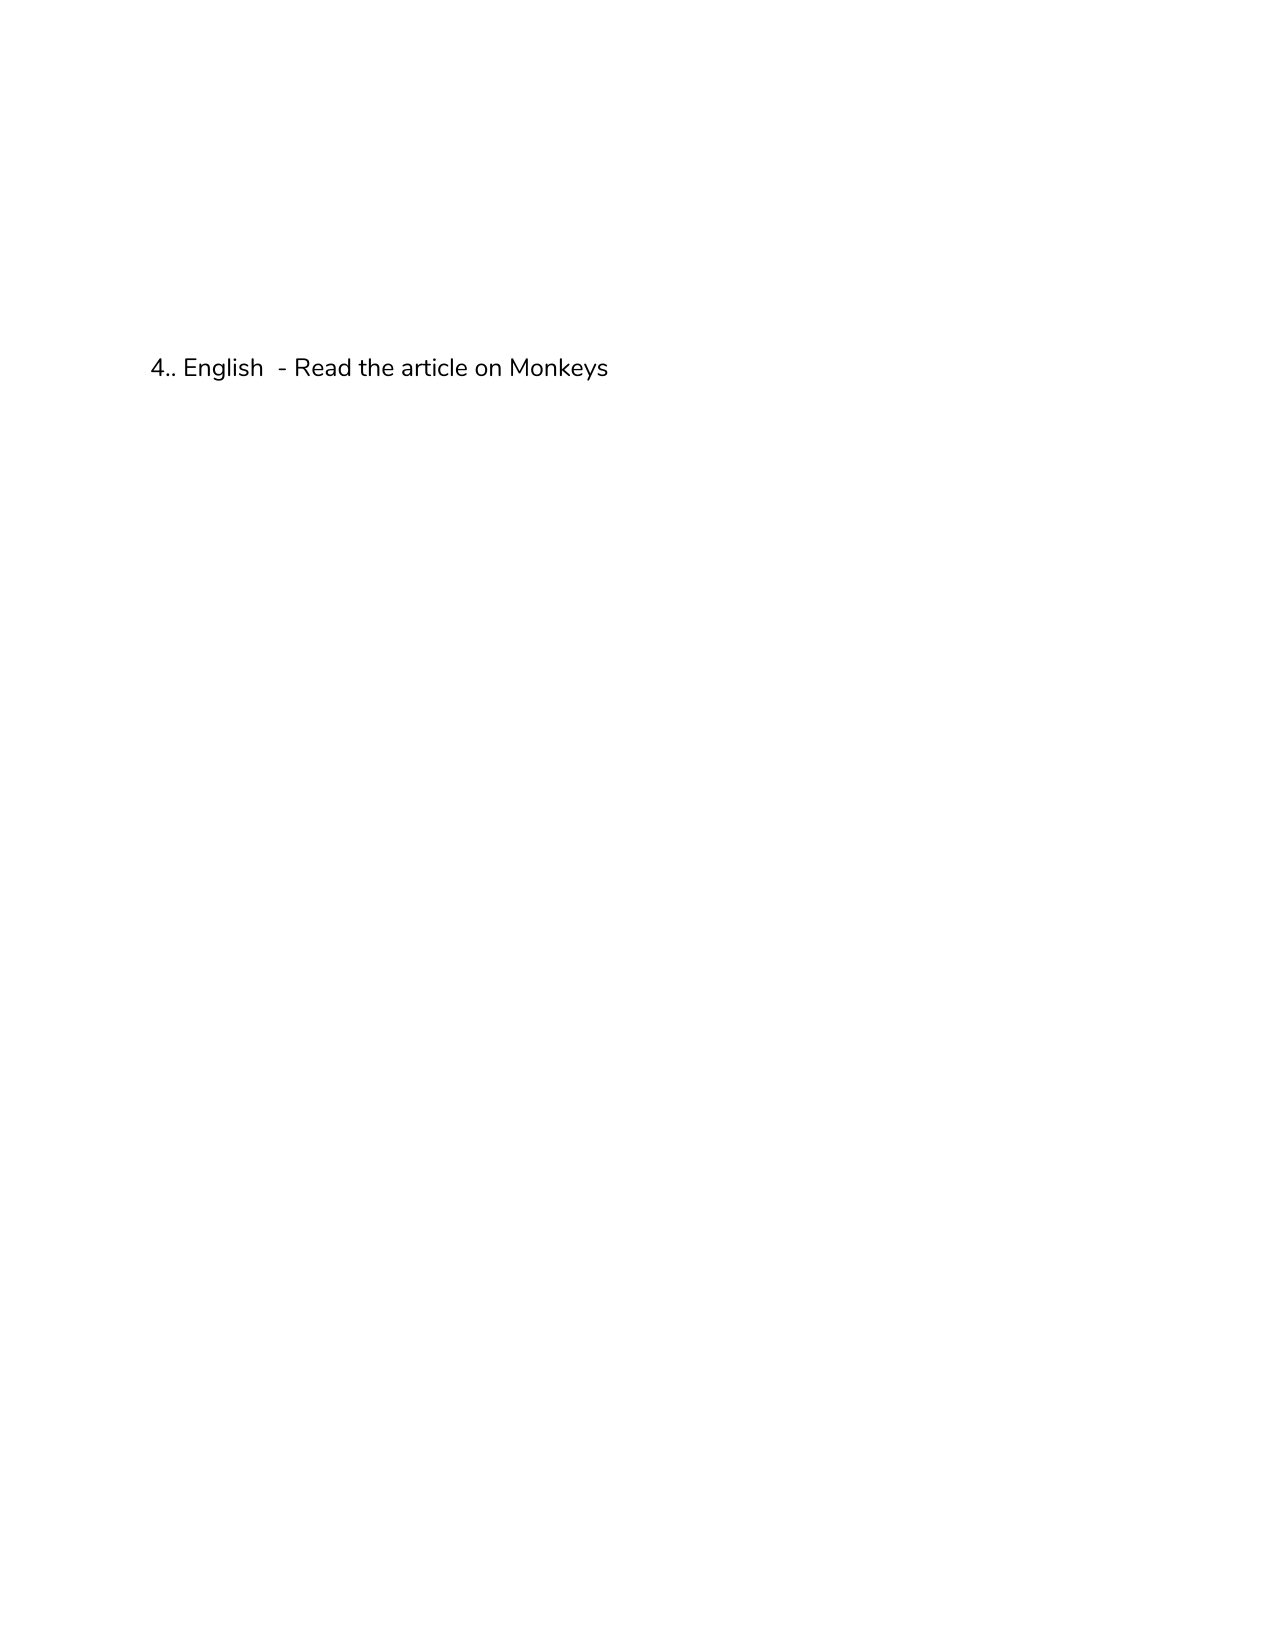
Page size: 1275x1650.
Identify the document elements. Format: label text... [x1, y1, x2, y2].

text 4.. English - Read the article on Monkeys [150, 351, 1125, 385]
